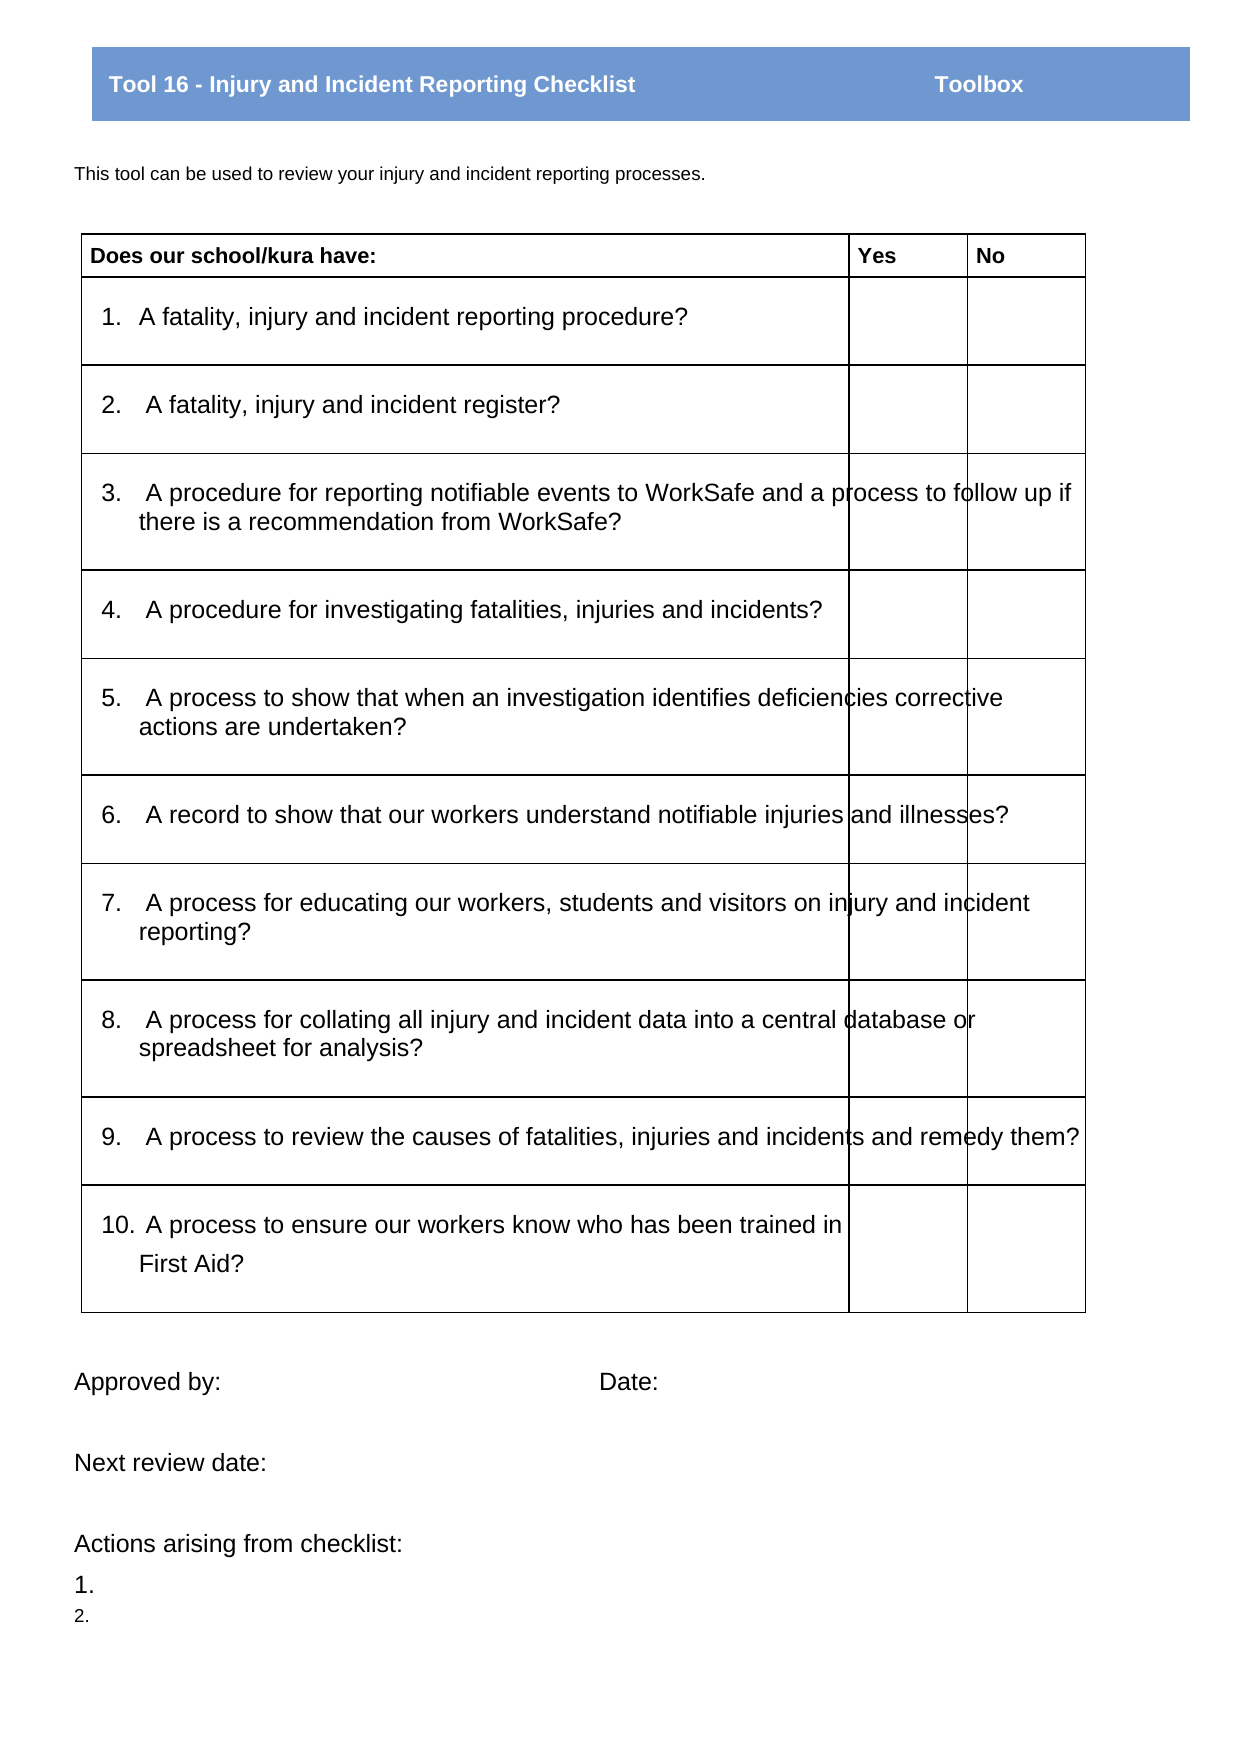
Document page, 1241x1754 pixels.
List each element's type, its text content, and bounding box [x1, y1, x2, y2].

table_cell [82, 981, 848, 1096]
table_cell [968, 454, 1085, 569]
table_header Does our school/kura have: [82, 235, 848, 276]
table_cell [82, 278, 848, 364]
table_header No [968, 235, 1085, 276]
table_cell [850, 1098, 967, 1184]
table_cell [968, 278, 1085, 364]
table_cell [82, 454, 848, 569]
table_cell [850, 366, 967, 452]
table_cell [82, 864, 848, 979]
table_cell [850, 981, 967, 1096]
table_cell [82, 571, 848, 657]
table_cell [850, 278, 967, 364]
table_cell [968, 1186, 1085, 1312]
table_cell [82, 1186, 848, 1312]
table_cell [968, 981, 1085, 1096]
table_cell [968, 776, 1085, 862]
table_cell [968, 864, 1085, 979]
table_header Yes [850, 235, 967, 276]
text Approved by: Date: [74, 1367, 1122, 1396]
table_cell [968, 366, 1085, 452]
text This tool can be used to review your injury and incident reporting processes. [74, 159, 1122, 184]
table_cell [850, 1186, 967, 1312]
table_cell [968, 659, 1085, 774]
table_cell [968, 571, 1085, 657]
table_cell [850, 776, 967, 862]
text Next review date: [74, 1448, 1122, 1477]
table_cell [82, 776, 848, 862]
table_header Tool 16 - Injury and Incident Reporting Checklist Toolbox [92, 47, 1190, 121]
table_cell [850, 864, 967, 979]
table_cell [850, 454, 967, 569]
table_cell [82, 1098, 848, 1184]
table_cell [850, 659, 967, 774]
table_cell [968, 1098, 1085, 1184]
text Actions arising from checklist: [74, 1529, 1122, 1558]
table_cell [82, 659, 848, 774]
table_cell [850, 571, 967, 657]
table_cell [82, 366, 848, 452]
